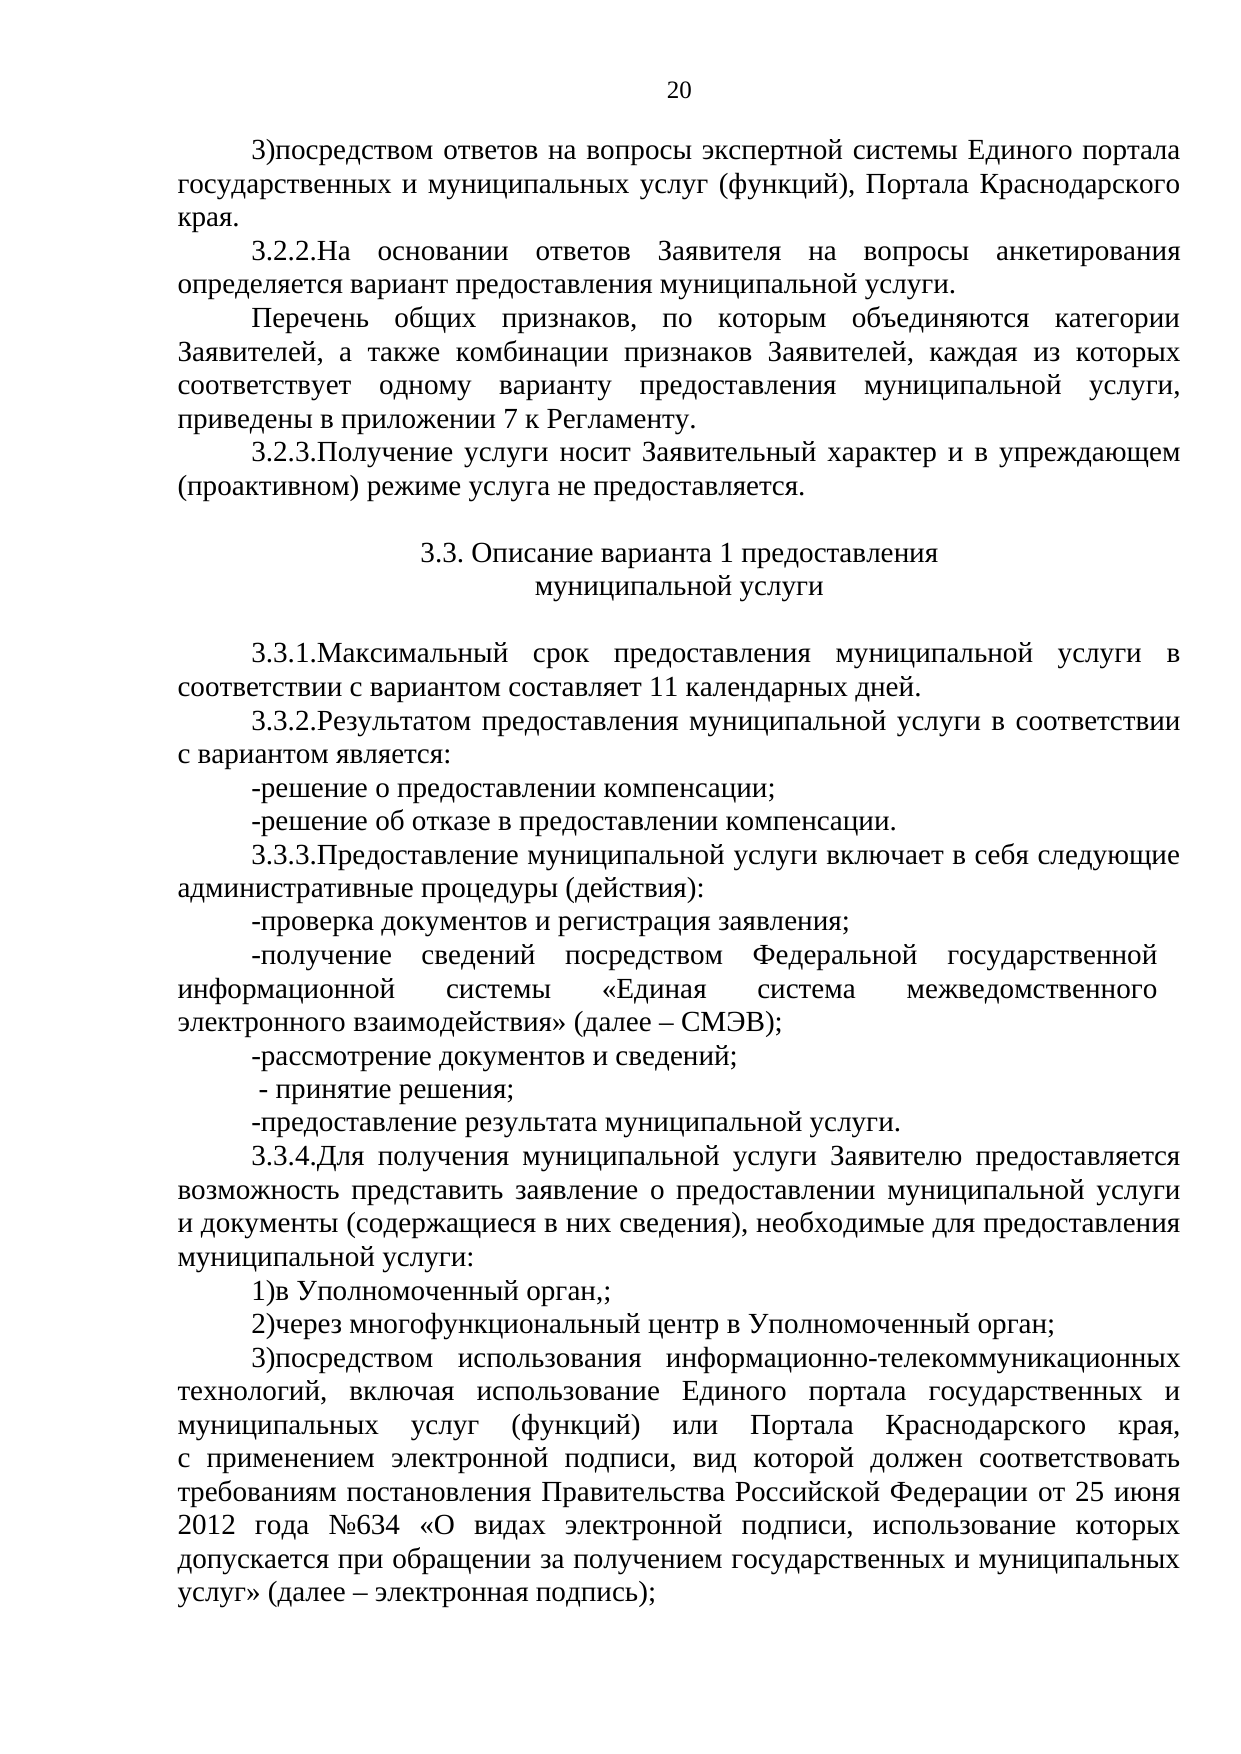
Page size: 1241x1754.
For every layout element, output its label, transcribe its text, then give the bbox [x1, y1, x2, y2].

text -решение об отказе в предоставлении компенсации. [177, 803, 1181, 837]
text 3.3.1.Максимальный срок предоставления муниципальной услуги в соответствии с вариантом составляет 11 календарных дней. [177, 636, 1181, 703]
text Перечень общих признаков, по которым объединяются категории Заявителей, а также комбинации признаков Заявителей, каждая из которых соответствует одному варианту предоставления муниципальной услуги, приведены в приложении 7 к Регламенту. [177, 300, 1181, 434]
text -предоставление результата муниципальной услуги. [177, 1105, 1181, 1138]
text муниципальной услуги [177, 568, 1181, 602]
text 3.3. Описание варианта 1 предоставления [177, 535, 1181, 568]
text 2)через многофункциональный центр в Уполномоченный орган; [177, 1306, 1181, 1340]
text -рассмотрение документов и сведений; [177, 1038, 1181, 1072]
text 3)посредством ответов на вопросы экспертной системы Единого портала государственных и муниципальных услуг (функций), Портала Краснодарского края. [177, 132, 1181, 233]
text 3.3.3.Предоставление муниципальной услуги включает в себя следующие административные процедуры (действия): [177, 837, 1181, 904]
text 3.2.3.Получение услуги носит Заявительный характер и в упреждающем (проактивном) режиме услуга не предоставляется. [177, 434, 1181, 501]
text 1)в Уполномоченный орган,; [177, 1273, 1181, 1306]
text -проверка документов и регистрация заявления; [177, 904, 1181, 937]
text - принятие решения; [177, 1072, 1181, 1105]
text 3)посредством использования информационно-телекоммуникационных технологий, включая использование Единого портала государственных и муниципальных услуг (функций) или Портала Краснодарского края, с применением электронной подписи, вид которой должен соответствовать требованиям постановления Правительства Российской Федерации от 25 июня 2012 года №634 «О видах электронной подписи, использование которых допускается при обращении за получением государственных и муниципальных услуг» (далее – электронная подпись); [177, 1340, 1181, 1608]
text 3.2.2.На основании ответов Заявителя на вопросы анкетирования определяется вариант предоставления муниципальной услуги. [177, 233, 1181, 300]
text 3.3.2.Результатом предоставления муниципальной услуги в соответствии с вариантом является: [177, 703, 1181, 770]
text 3.3.4.Для получения муниципальной услуги Заявителю предоставляется возможность представить заявление о предоставлении муниципальной услуги и документы (содержащиеся в них сведения), необходимые для предоставления муниципальной услуги: [177, 1138, 1181, 1273]
text -решение о предоставлении компенсации; [177, 770, 1181, 803]
text -получение сведений посредством Федеральной государственной информационной системы «Единая система межведомственного электронного взаимодействия» (далее – СМЭВ); [177, 937, 1157, 1038]
